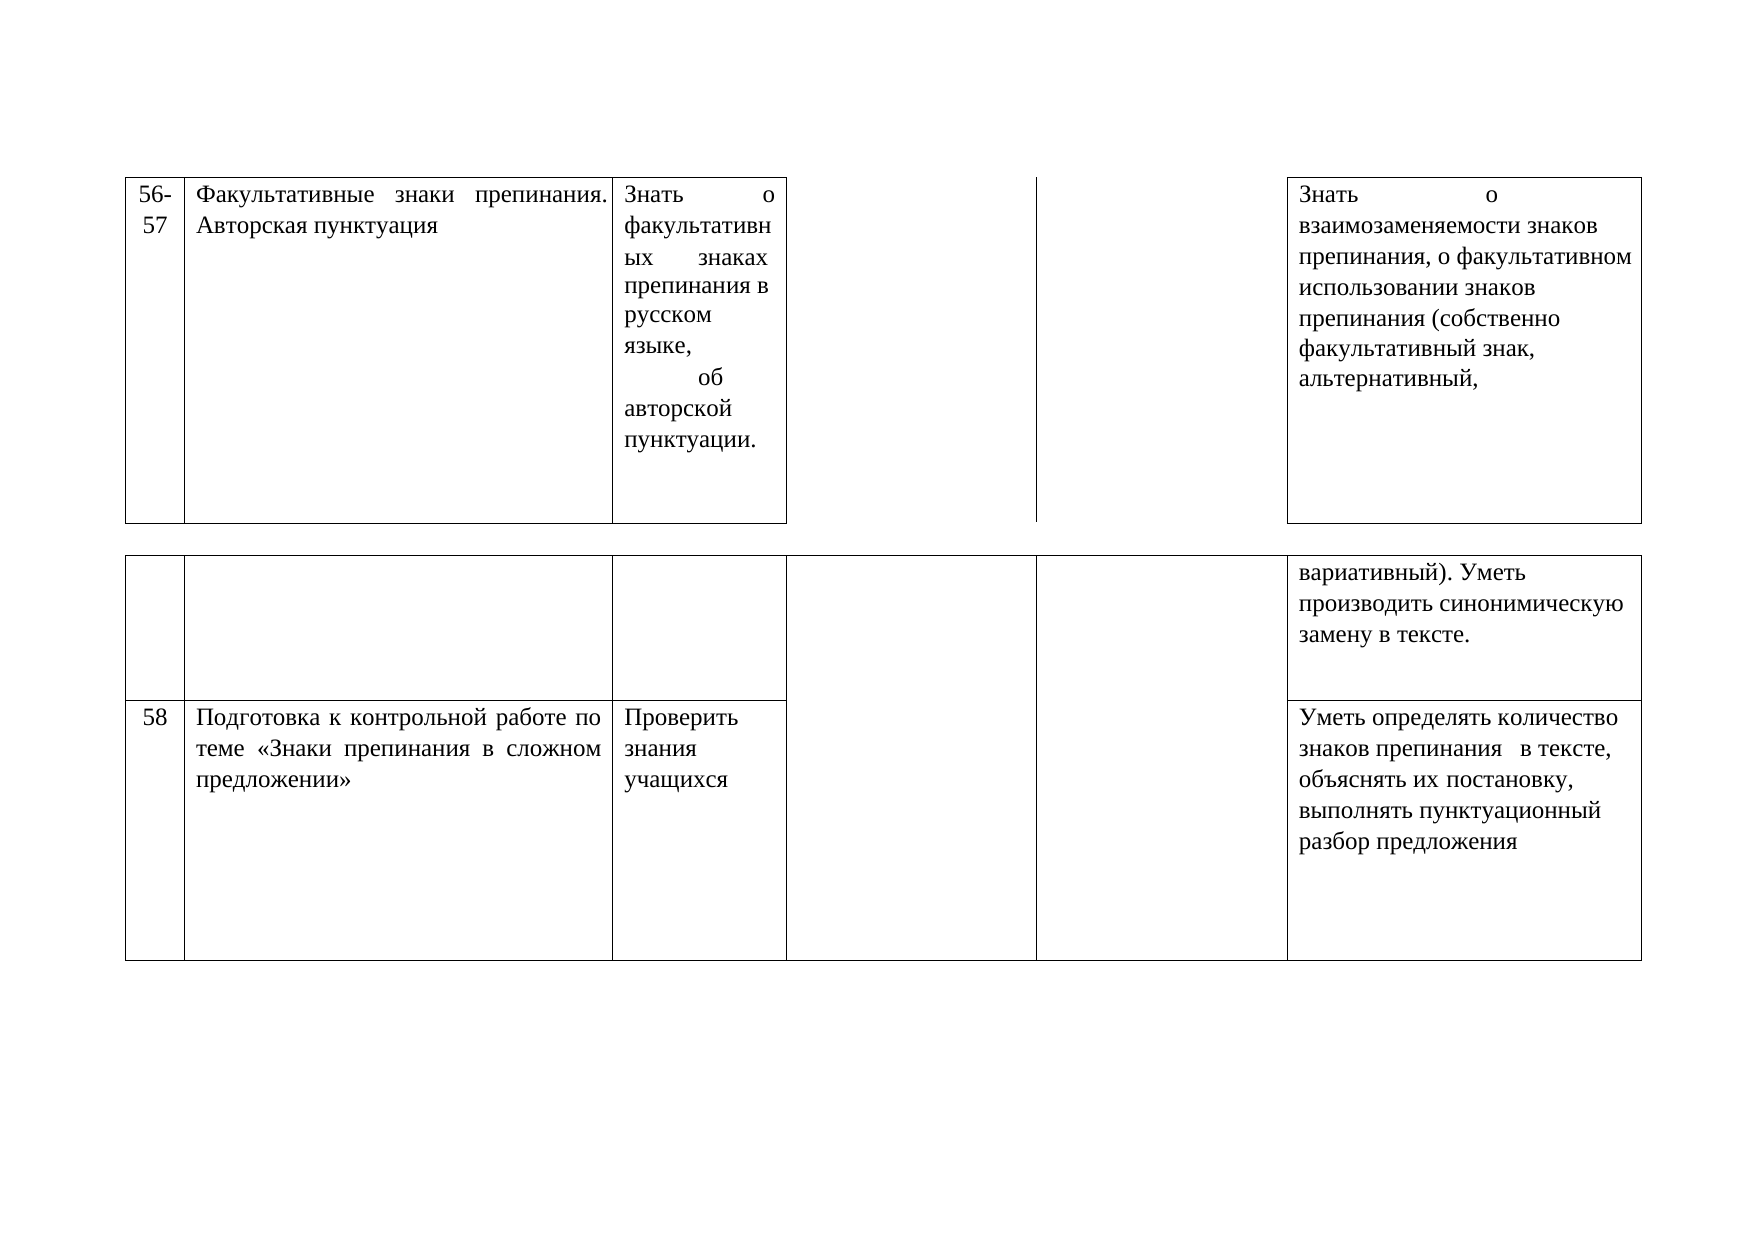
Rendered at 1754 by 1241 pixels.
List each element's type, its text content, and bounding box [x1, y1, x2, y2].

table_header вариативный). Уметь производить синонимическую замену в тексте. [1288, 556, 1641, 700]
table_cell 56- 57 [126, 178, 184, 523]
table_cell Факультативные знаки препинания. Авторская пунктуация [185, 178, 612, 523]
table_header [613, 556, 786, 700]
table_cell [613, 701, 786, 960]
table_header [1037, 556, 1287, 960]
table_cell 58 [126, 701, 184, 960]
table_cell Знать о взаимозаменяемости знаков препинания, о факультативном использовании знаков препинания (собственно факультативный знак, альтернативный, [1288, 178, 1641, 523]
table_header [126, 556, 184, 700]
table_cell Уметь определять количество знаков препинания в тексте, объяснять их постановку, выполнять пунктуационный разбор предложения [1288, 701, 1641, 960]
table_header [787, 556, 1036, 960]
table_header [185, 556, 612, 700]
table_cell Знать о факультативн ых знаках препинания в русском языке, об авторской пунктуации. [613, 178, 786, 523]
table_cell Подготовка к контрольной работе по теме «Знаки препинания в сложном предложении» [185, 701, 612, 960]
